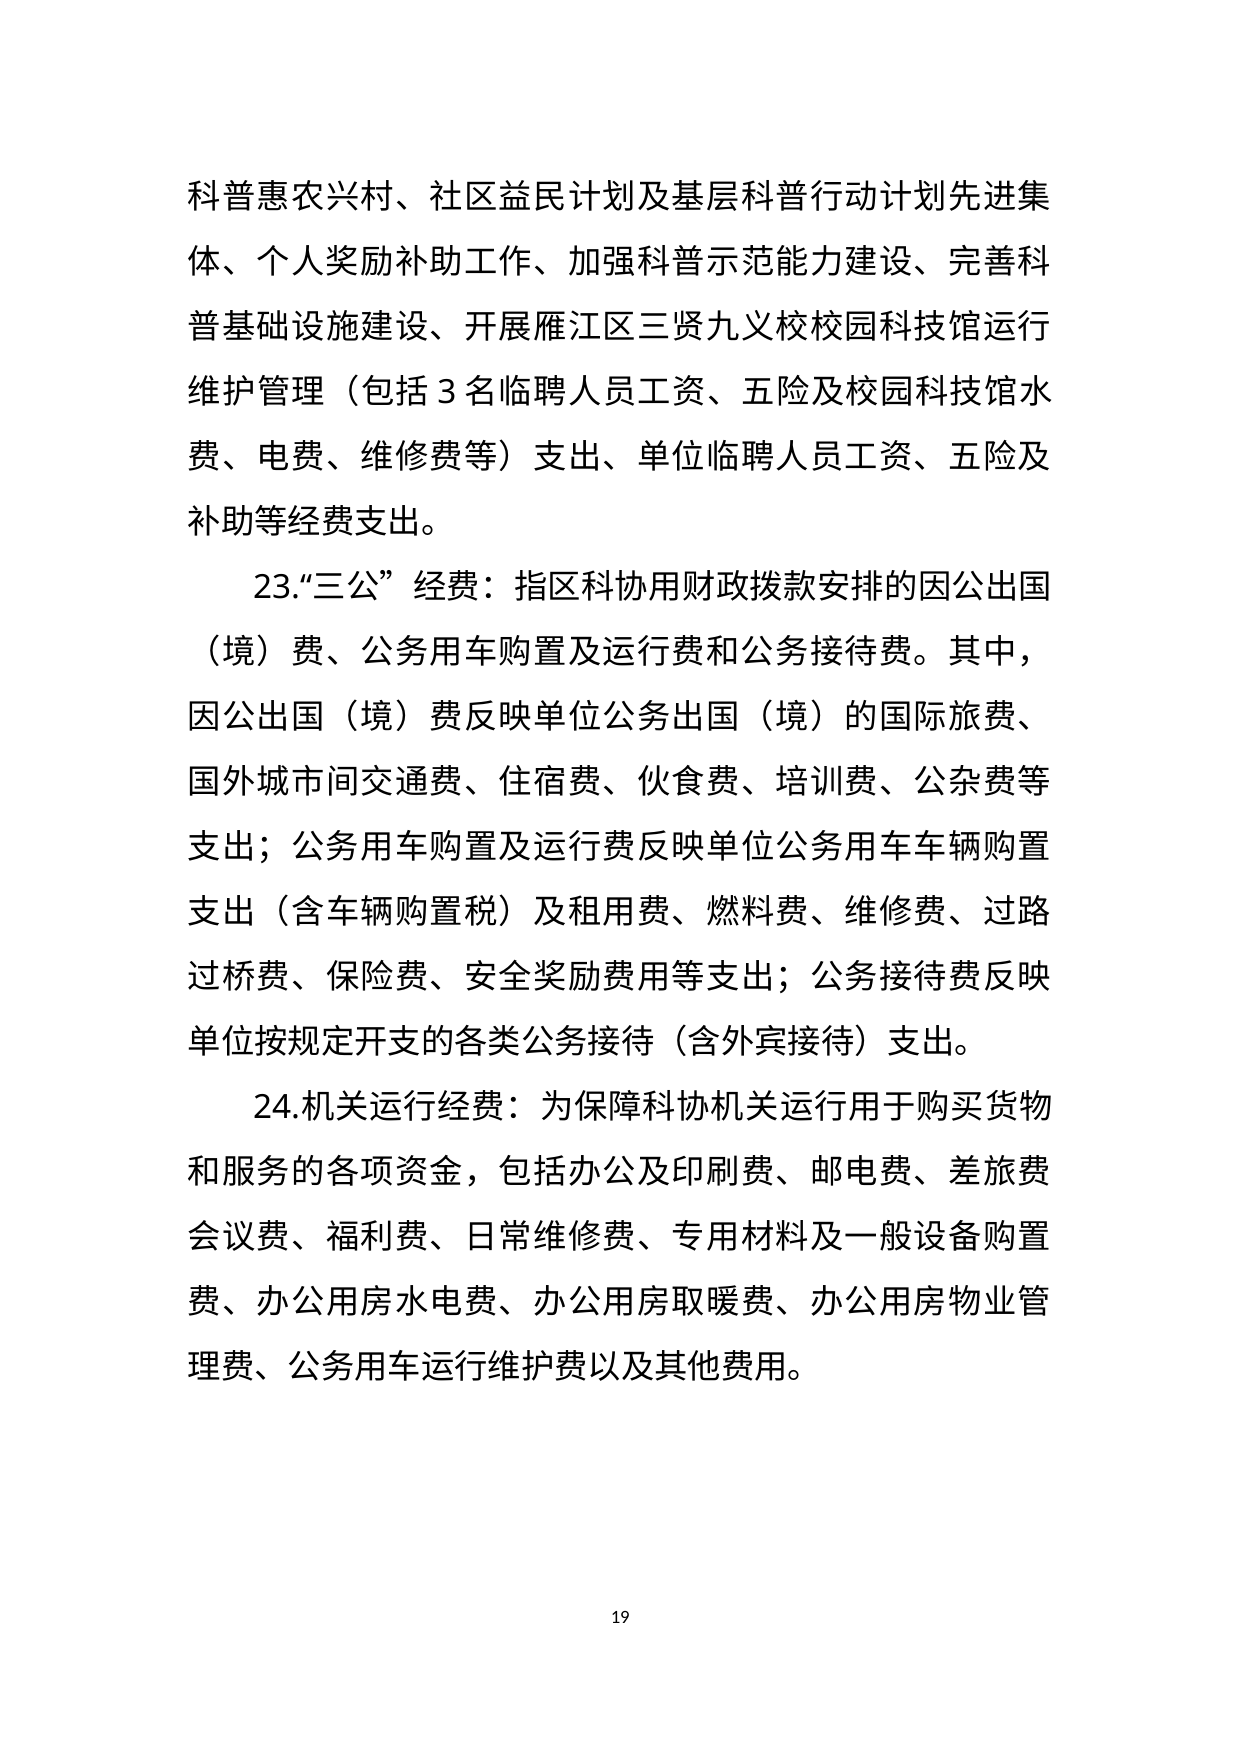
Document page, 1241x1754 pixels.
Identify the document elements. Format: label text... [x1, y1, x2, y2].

text 24.机关运行经费：为保障科协机关运行用于购买货物和服务的各项资金，包括办公及印刷费、邮电费、差旅费、会议费、福利费、日常维修费、专用材料及一般设备购置费、办公用房水电费、办公用房取暖费、办公用房物业管理费、公务用车运行维护费以及其他费用。 [187, 1072, 1053, 1397]
text 23.“三公”经费：指区科协用财政拨款安排的因公出国（境）费、公务用车购置及运行费和公务接待费。其中，因公出国（境）费反映单位公务出国（境）的国际旅费、国外城市间交通费、住宿费、伙食费、培训费、公杂费等支出；公务用车购置及运行费反映单位公务用车车辆购置支出（含车辆购置税）及租用费、燃料费、维修费、过路过桥费、保险费、安全奖励费用等支出；公务接待费反映单位按规定开支的各类公务接待（含外宾接待）支出。 [187, 552, 1053, 1072]
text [187, 162, 1053, 552]
